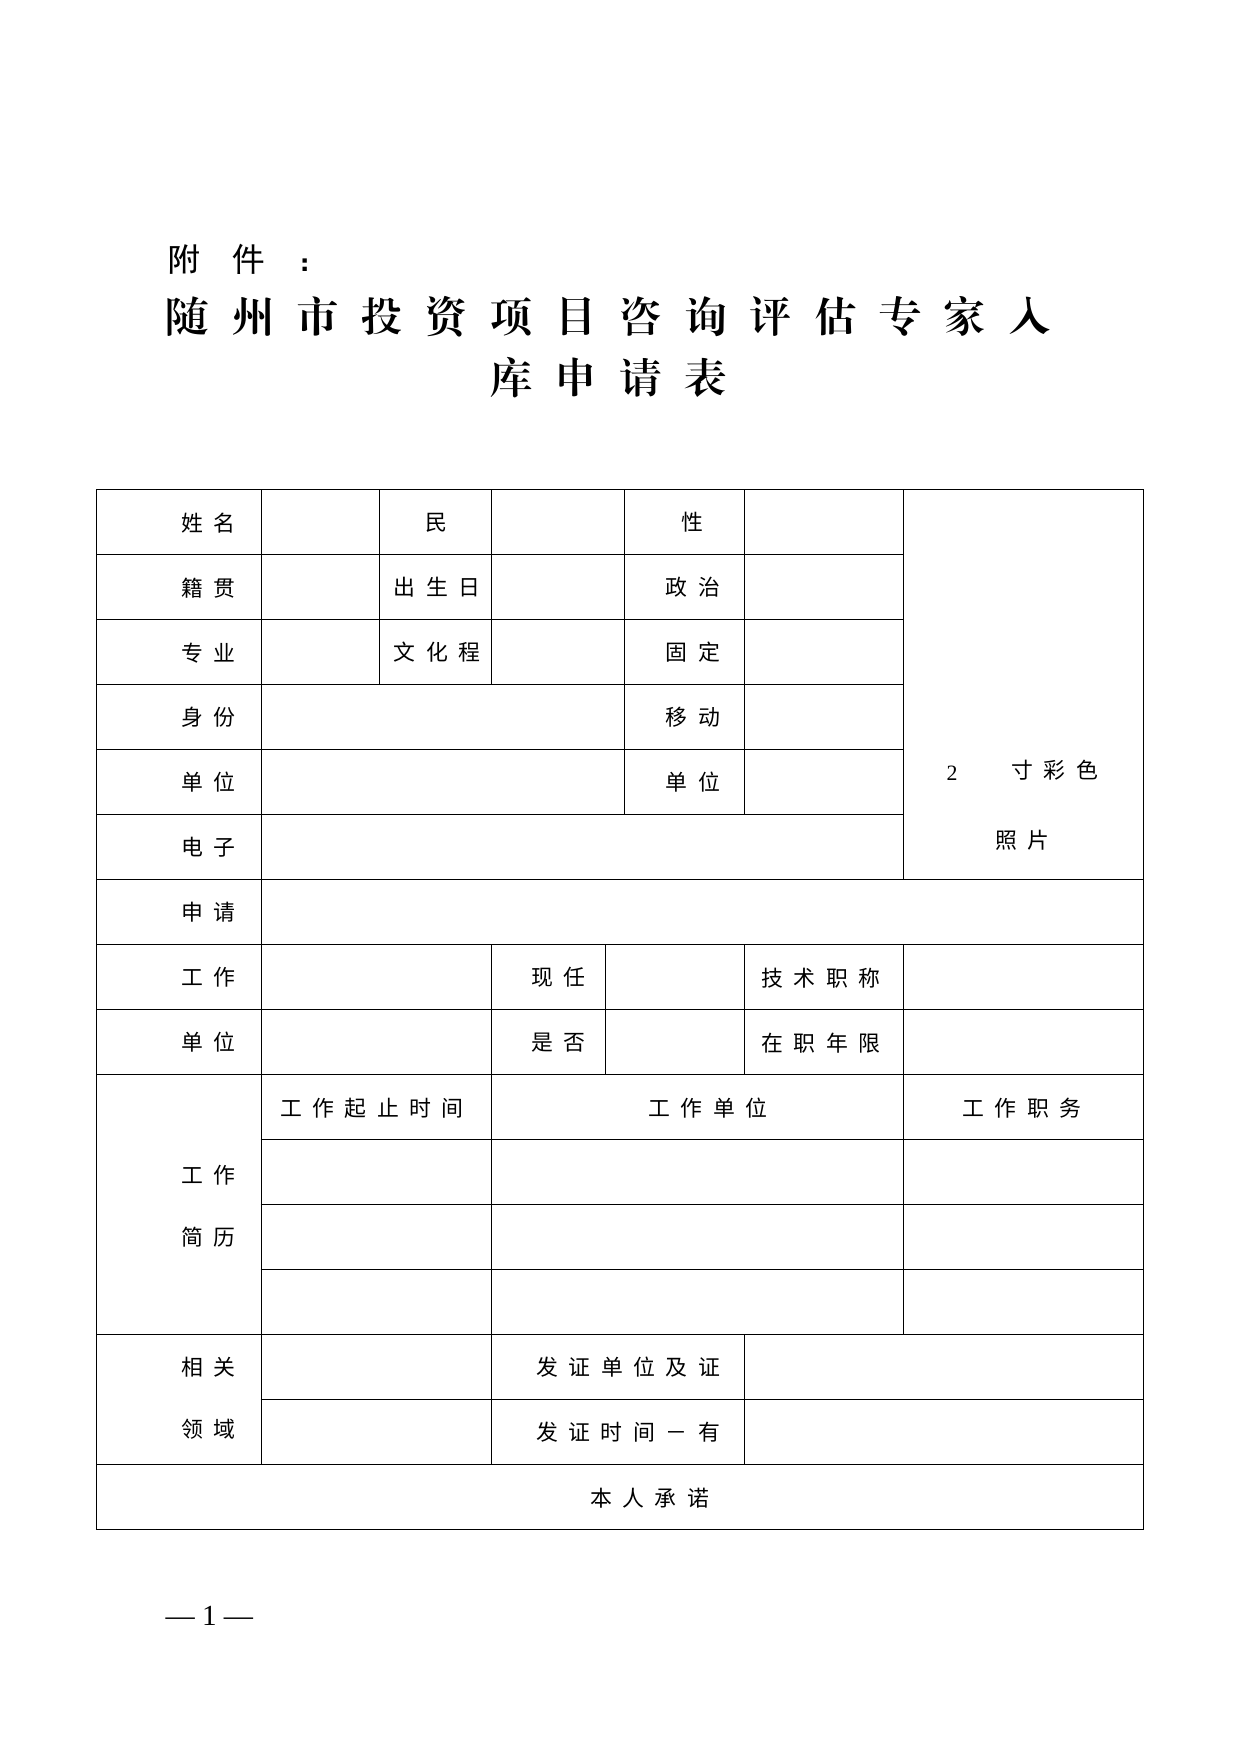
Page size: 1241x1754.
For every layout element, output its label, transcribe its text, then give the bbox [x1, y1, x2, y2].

table_cell [606, 1010, 744, 1074]
table_cell 工作简历 [97, 1075, 261, 1334]
table_cell [904, 1205, 1143, 1269]
table_cell 工作单位 [492, 1075, 903, 1139]
table_cell [262, 750, 624, 814]
table_cell [262, 815, 903, 879]
table_cell 工作起止时间 [262, 1075, 491, 1139]
table_cell [745, 555, 903, 619]
table_cell [262, 555, 379, 619]
table_cell 文化程度 [380, 620, 491, 684]
text 随州市投资项目咨询评估专家入库申请表 [167, 288, 1074, 411]
table_cell 工作职务 [904, 1075, 1143, 1139]
table_cell [262, 1270, 491, 1334]
table_header 2寸彩色 照片 [904, 490, 1143, 879]
table_cell [262, 880, 1143, 944]
table_cell 出生日期 [380, 555, 491, 619]
table_cell [262, 1205, 491, 1269]
table_cell [262, 1140, 491, 1204]
table_cell 发证时间－有效期 [492, 1400, 744, 1464]
table_cell [904, 1140, 1143, 1204]
table_cell 单位电话 [97, 750, 261, 814]
table_cell [492, 1140, 903, 1204]
table_cell [492, 620, 624, 684]
table_cell [745, 1335, 1143, 1399]
table_header [262, 490, 379, 554]
table_cell [904, 1270, 1143, 1334]
table_cell [262, 1335, 491, 1399]
table_cell [262, 1400, 491, 1464]
table_cell [745, 1400, 1143, 1464]
table_cell 现任职务 [492, 945, 605, 1009]
table_cell 发证单位及证书号 [492, 1335, 744, 1399]
table_cell [606, 945, 744, 1009]
table_cell [904, 1010, 1143, 1074]
table_header [745, 490, 903, 554]
table_cell 移动电话 [625, 685, 744, 749]
table_cell [492, 555, 624, 619]
table_header 民 族 [380, 490, 491, 554]
table_cell 身份证号 [97, 685, 261, 749]
table_cell [492, 1270, 903, 1334]
table_cell 电子邮箱 [97, 815, 261, 879]
table_header [492, 490, 624, 554]
table_cell 政治面貌 [625, 555, 744, 619]
table_cell 单位传真 [625, 750, 744, 814]
table_cell [262, 945, 491, 1009]
table_cell 籍贯 [97, 555, 261, 619]
table_cell 工作单位 [97, 945, 261, 1009]
table_cell 是否在职 [492, 1010, 605, 1074]
table_cell 在职年限 [745, 1010, 903, 1074]
table_cell [262, 1010, 491, 1074]
table_cell [745, 750, 903, 814]
table_cell 本人承诺 [97, 1465, 1143, 1529]
table_cell 固定电话 [625, 620, 744, 684]
table_header 姓名 [97, 490, 261, 554]
text 附件： [167, 226, 1074, 288]
table_cell [904, 945, 1143, 1009]
table_cell [745, 620, 903, 684]
table_cell [492, 1205, 903, 1269]
table_cell [262, 685, 624, 749]
table_cell 申请领域 [97, 880, 261, 944]
table_cell 相关领域专业 技术执业或 职业资格 [97, 1335, 261, 1464]
table_cell [262, 620, 379, 684]
table_cell 单位地址 [97, 1010, 261, 1074]
table_cell 专业 [97, 620, 261, 684]
table_cell 技术职称 [745, 945, 903, 1009]
table_cell [745, 685, 903, 749]
table_header 性 别 [625, 490, 744, 554]
